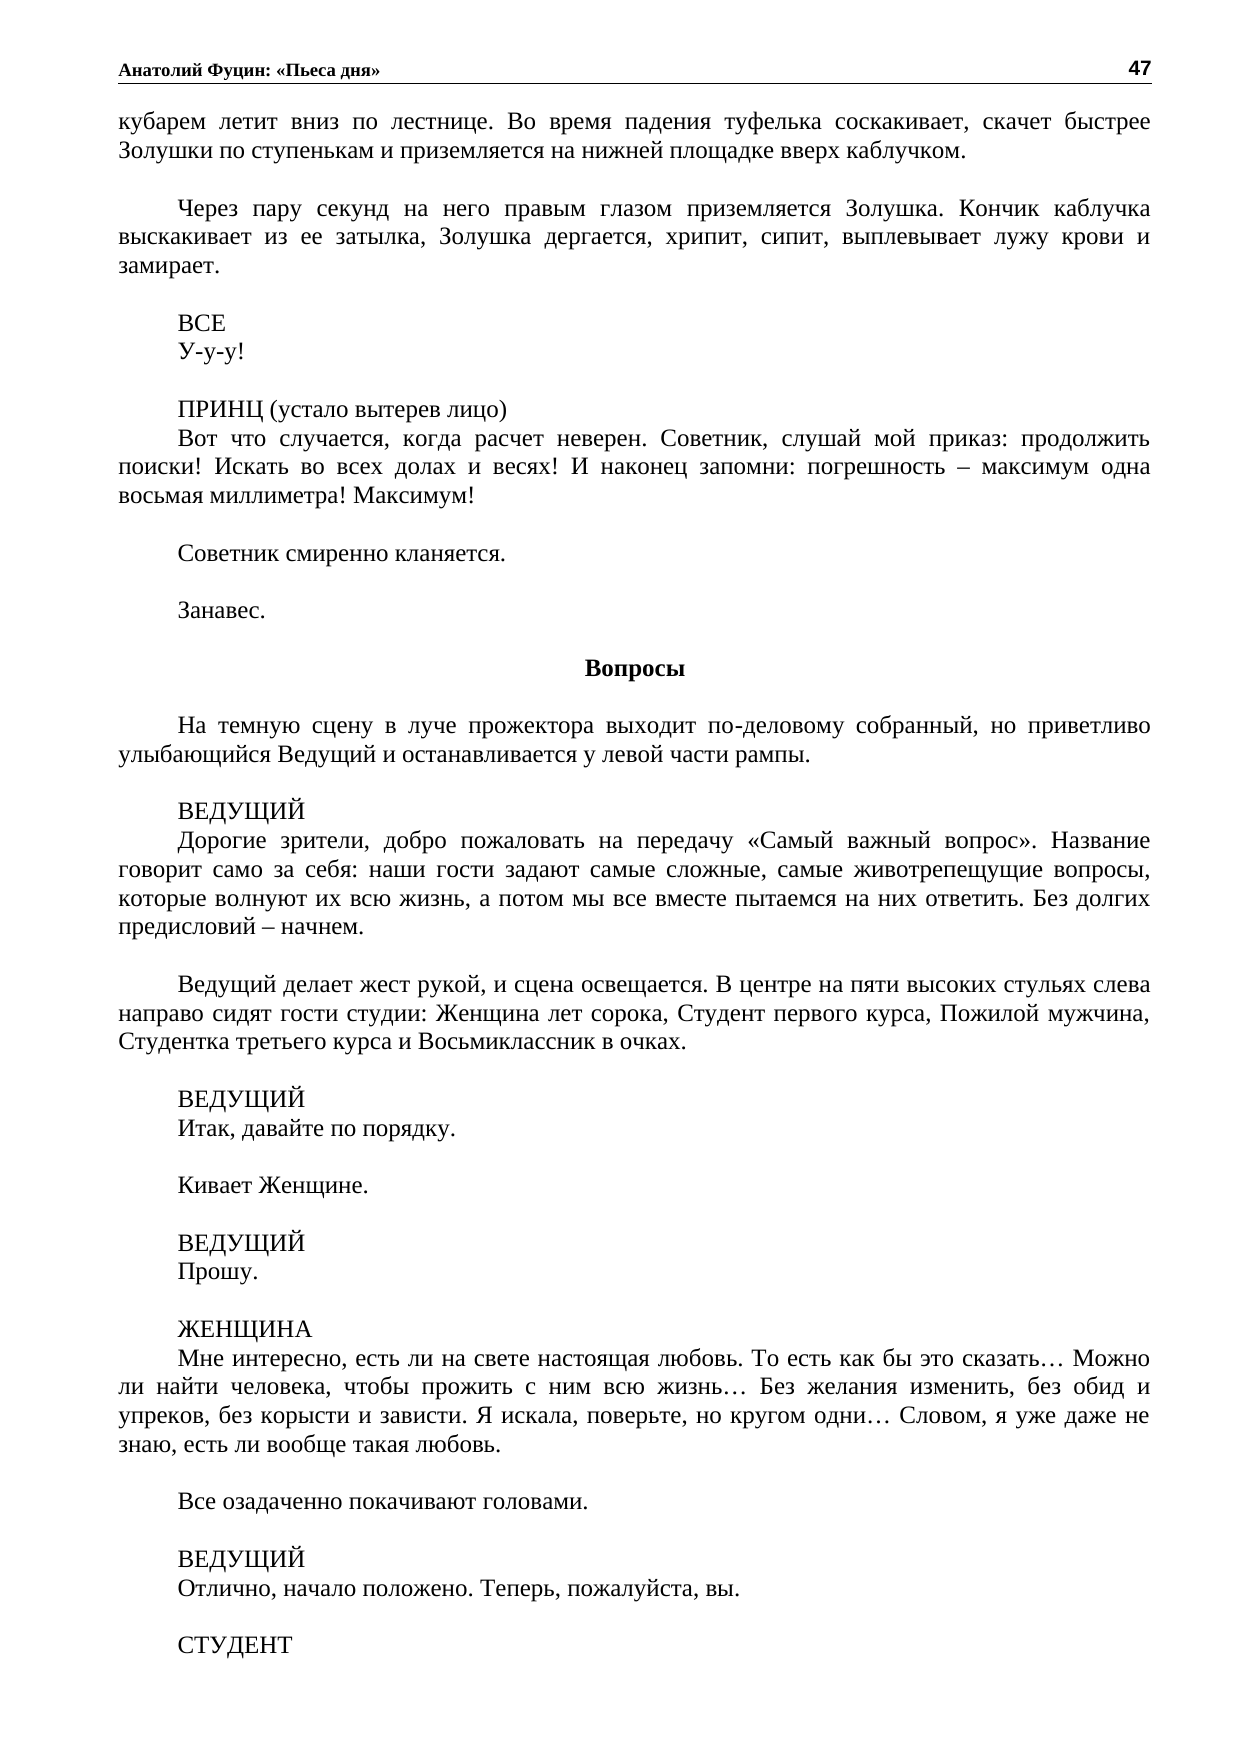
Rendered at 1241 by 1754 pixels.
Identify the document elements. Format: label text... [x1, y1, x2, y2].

text Отлично, начало положено. Теперь, пожалуйста, вы. [118, 1573, 1152, 1601]
text Вот что случается, когда расчет неверен. Советник, слушай мой приказ: продолжить поиски! Искать во всех долах и весях! И наконец запомни: погрешность – максимум одна восьмая миллиметра! Максимум! [118, 423, 1152, 509]
text На темную сцену в луче прожектора выходит по-деловому собранный, но приветливо улыбающийся Ведущий и останавливается у левой части рампы. [118, 710, 1152, 768]
text У-у-у! [118, 336, 1152, 365]
text ВЕДУЩИЙ [118, 1084, 1152, 1113]
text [118, 106, 1152, 164]
text ВЕДУЩИЙ [118, 1544, 1152, 1573]
text ЖЕНЩИНА [118, 1314, 1152, 1343]
text Кивает Женщине. [118, 1170, 1152, 1199]
text Занавес. [118, 595, 1152, 624]
text ПРИНЦ (устало вытерев лицо) [118, 394, 1152, 423]
text Мне интересно, есть ли на свете настоящая любовь. То есть как бы это сказать… Можно ли найти человека, чтобы прожить с ним всю жизнь… Без желания изменить, без обид и упреков, без корысти и зависти. Я искала, поверьте, но кругом одни… Словом, я уже даже не знаю, есть ли вообще такая любовь. [118, 1343, 1152, 1458]
text Все озадаченно покачивают головами. [118, 1486, 1152, 1515]
subtitle Вопросы [118, 653, 1152, 681]
text Советник смиренно кланяется. [118, 538, 1152, 566]
text Через пару секунд на него правым глазом приземляется Золушка. Кончик каблучка выскакивает из ее затылка, Золушка дергается, хрипит, сипит, выплевывает лужу крови и замирает. [118, 193, 1152, 279]
text Прошу. [118, 1256, 1152, 1285]
text Дорогие зрители, добро пожаловать на передачу «Самый важный вопрос». Название говорит само за себя: наши гости задают самые сложные, самые животрепещущие вопросы, которые волнуют их всю жизнь, а потом мы все вместе пытаемся на них ответить. Без долгих предисловий – начнем. [118, 825, 1152, 940]
text Итак, давайте по порядку. [118, 1113, 1152, 1141]
text ВЕДУЩИЙ [118, 1228, 1152, 1256]
text СТУДЕНТ [118, 1630, 1152, 1659]
text ВСЕ [118, 308, 1152, 336]
text Ведущий делает жест рукой, и сцена освещается. В центре на пяти высоких стульях слева направо сидят гости студии: Женщина лет сорока, Студент первого курса, Пожилой мужчина, Студентка третьего курса и Восьмиклассник в очках. [118, 969, 1152, 1055]
text ВЕДУЩИЙ [118, 796, 1152, 825]
